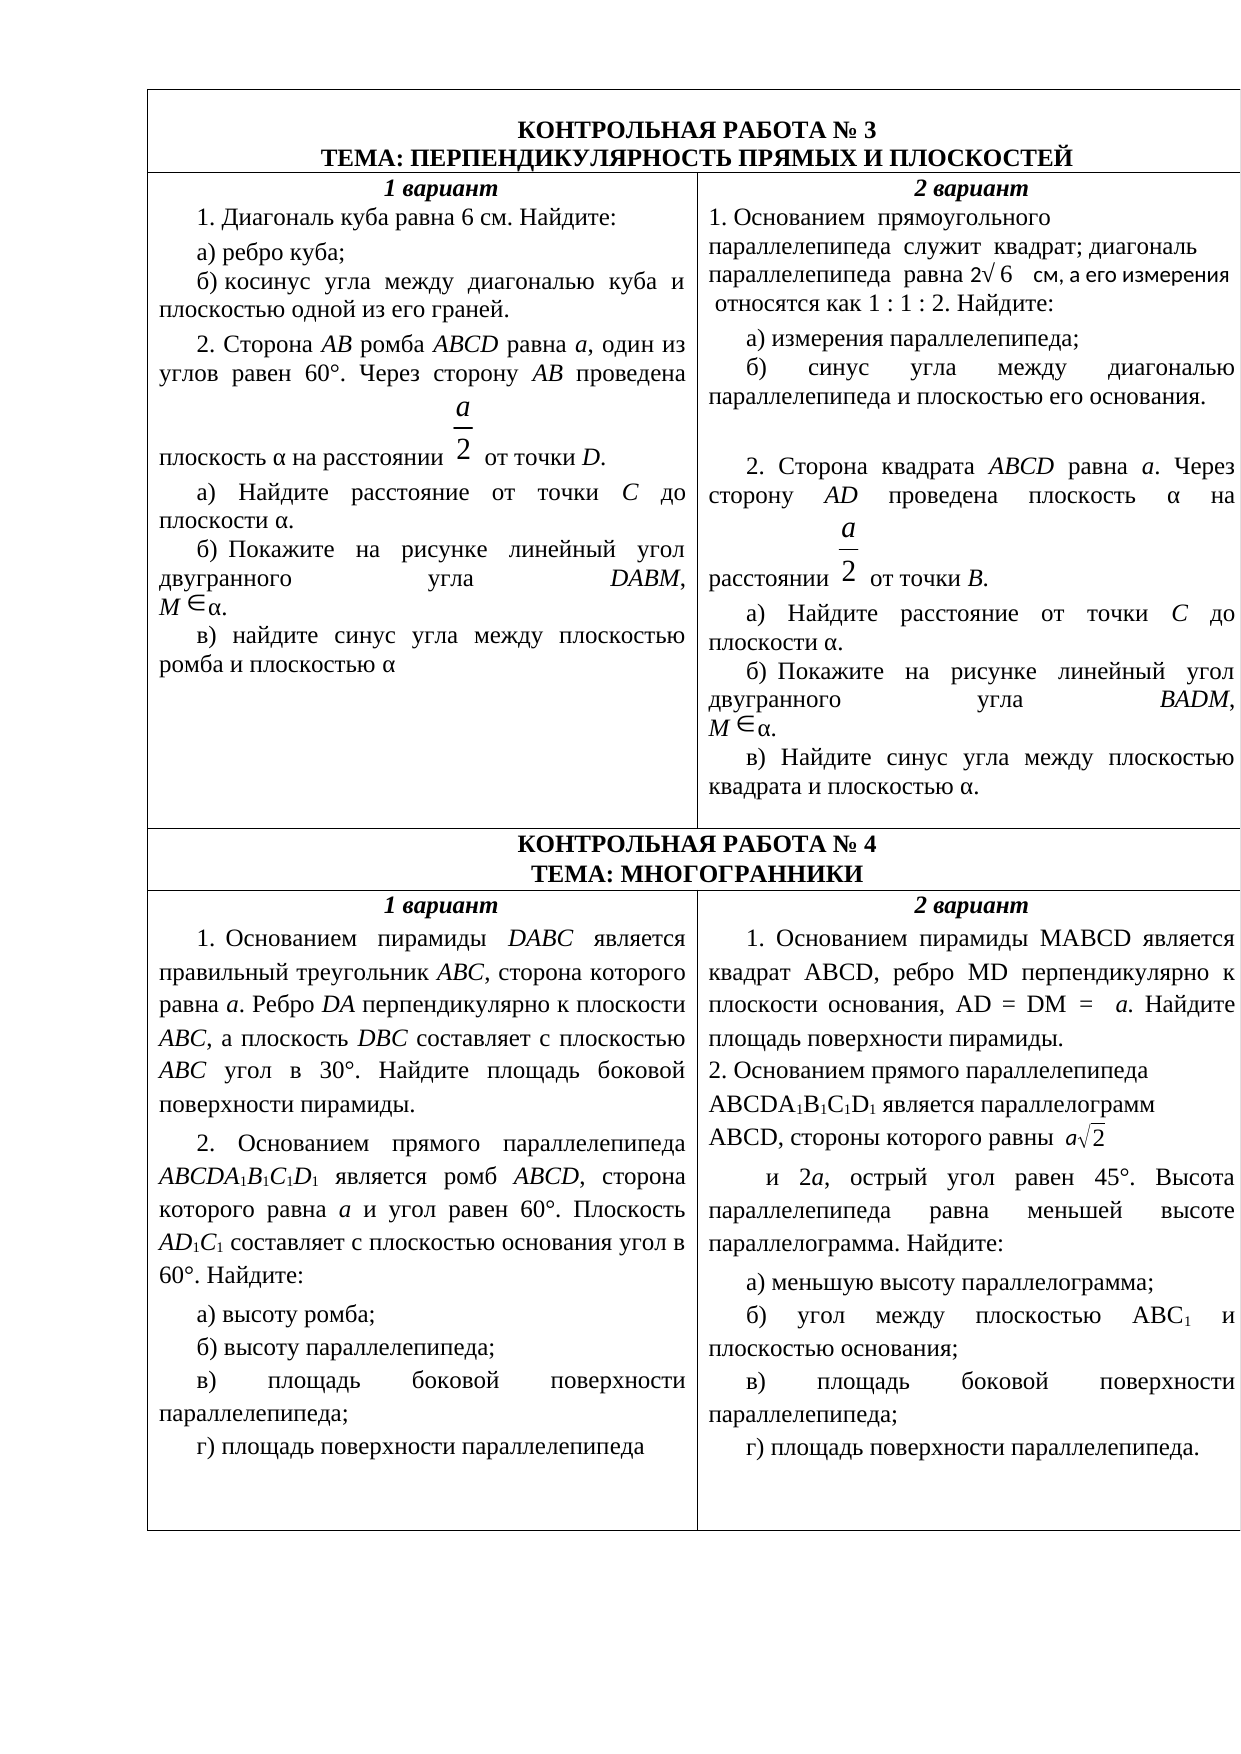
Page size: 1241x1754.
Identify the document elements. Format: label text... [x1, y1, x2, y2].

table_cell 2 вариант 1. Основанием прямоугольного параллелепипеда служит квадрат; диагональ параллелепипеда равна 2 см, а его измерения относятся как 1 : 1 : 2. Найдите: а) измерения параллелепипеда; б) синус угла между диагональю параллелепипеда и плоскостью его основания. 2. Сторона квадрата ABCD равна а. Через сторону AD проведена плоскость α на расстоянии от точки В. а) Найдите расстояние от точки С до плоскости α. б) Покажите на рисунке линейный угол двугранного угла BADM, М α. в) Найдите синус угла между плоскостью квадрата и плоскостью α. [698, 173, 1240, 828]
table_cell Контрольная работа № 4 Тема: Многогранники [148, 829, 1240, 889]
table_cell 1 вариант 1. Диагональ куба равна . Найдите: а) ребро куба; б) косинус угла между диагональю куба и плоскостью одной из его граней. 2. Сторона АВ ромба ABCD равна a, один из углов равен 60°. Через сторону АВ проведена плоскость α на расстоянии от точки D. а) Найдите расстояние от точки С до плоскости α. б) Покажите на рисунке линейный угол двугранного угла DABM, М α. в) найдите синус угла между плоскостью ромба и плоскостью α [148, 173, 697, 828]
table_cell Контрольная работа № 3 Тема: Перпендикулярность прямых и плоскостей [148, 90, 1240, 172]
table_cell 1 вариант 1. Основанием пирамиды DABC является правильный треугольник АВС, сторона которого равна а. Ребро DA перпендикулярно к плоскости АВС, а плоскость DBC составляет с плоскостью АВС угол в 30°. Найдите площадь боковой поверхности пирамиды. 2. Основанием прямого параллелепипеда ABCDA1B1C1D1 является ромб ABCD, сторона которого равна а и угол равен 60°. Плоскость AD1C1 составляет с плоскостью основания угол в 60°. Найдите: а) высоту ромба; б) высоту параллелепипеда; в) площадь боковой поверхности параллелепипеда; г) площадь поверхности параллелепипеда [148, 891, 697, 1530]
table_cell 2 вариант 1. Основанием пирамиды MABCD является квадрат ABCD, ребро MD перпендикулярно к плоскости основания, AD = DM = a. Найдите площадь поверхности пирамиды. 2. Основанием прямого параллелепипеда ABCDA1B1C1D1 является параллелограмм ABCD, стороны которого равны a и 2a, острый угол равен 45°. Высота параллелепипеда равна меньшей высоте параллелограмма. Найдите: а) меньшую высоту параллелограмма; б) угол между плоскостью АВС1 и плоскостью основания; в) площадь боковой поверхности параллелепипеда; г) площадь поверхности параллелепипеда. [698, 891, 1240, 1530]
